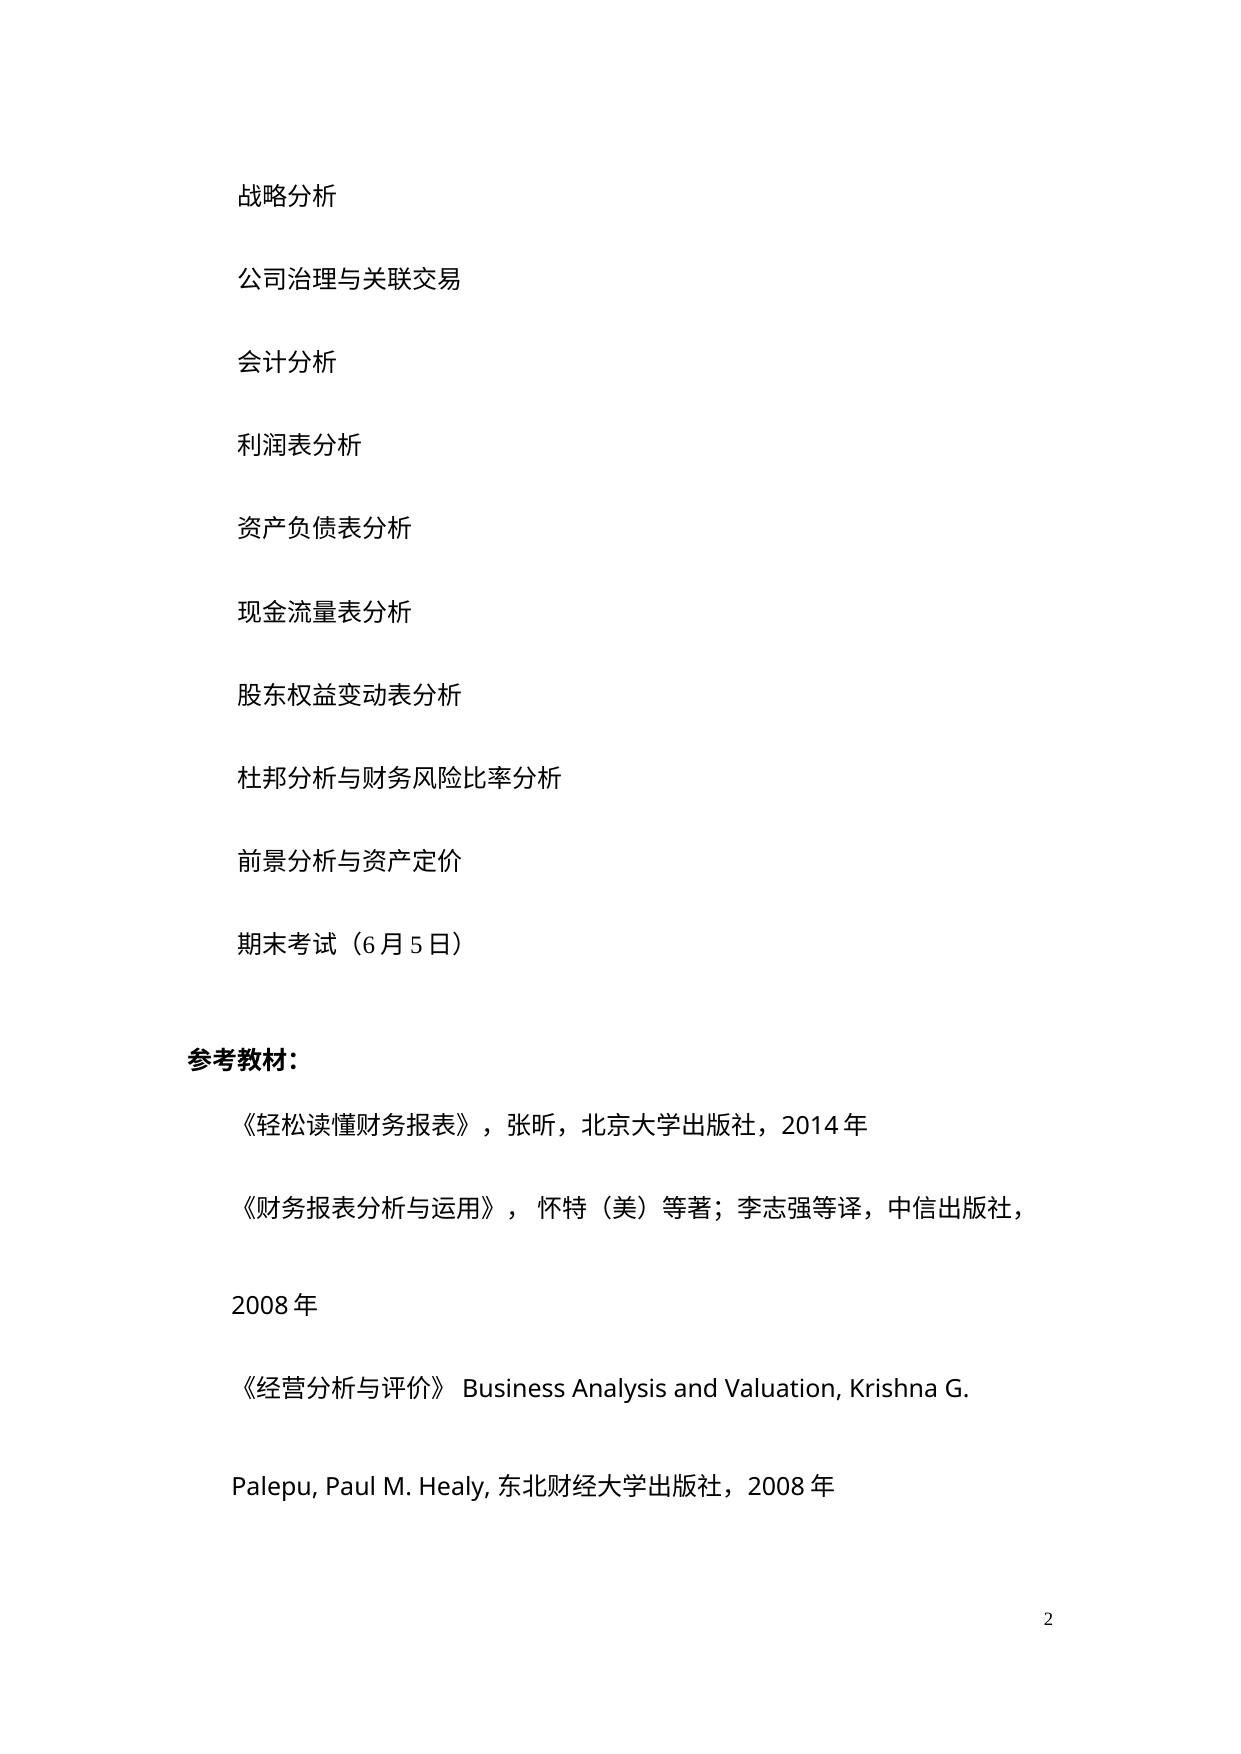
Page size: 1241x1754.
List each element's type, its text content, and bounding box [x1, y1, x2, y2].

text 《经营分析与评价》 Business Analysis and Valuation, Krishna G. Palepu, Paul M. Healy, 东北财经大学出版社，2008年 [231, 1354, 1053, 1517]
text 会计分析 [187, 328, 1053, 393]
text 资产负债表分析 [187, 494, 1053, 559]
text 利润表分析 [187, 411, 1053, 476]
text 前景分析与资产定价 [187, 827, 1053, 892]
text 期末考试（6月5日） [187, 910, 1053, 975]
text 公司治理与关联交易 [187, 245, 1053, 310]
text 杜邦分析与财务风险比率分析 [187, 744, 1053, 809]
text 《财务报表分析与运用》， 怀特（美）等著；李志强等译，中信出版社，2008年 [231, 1174, 1053, 1336]
text 参考教材： [187, 1026, 1053, 1091]
text 现金流量表分析 [187, 578, 1053, 643]
text 战略分析 [187, 162, 1053, 227]
text 股东权益变动表分析 [187, 661, 1053, 726]
text 《轻松读懂财务报表》，张昕，北京大学出版社，2014年 [231, 1091, 1053, 1156]
